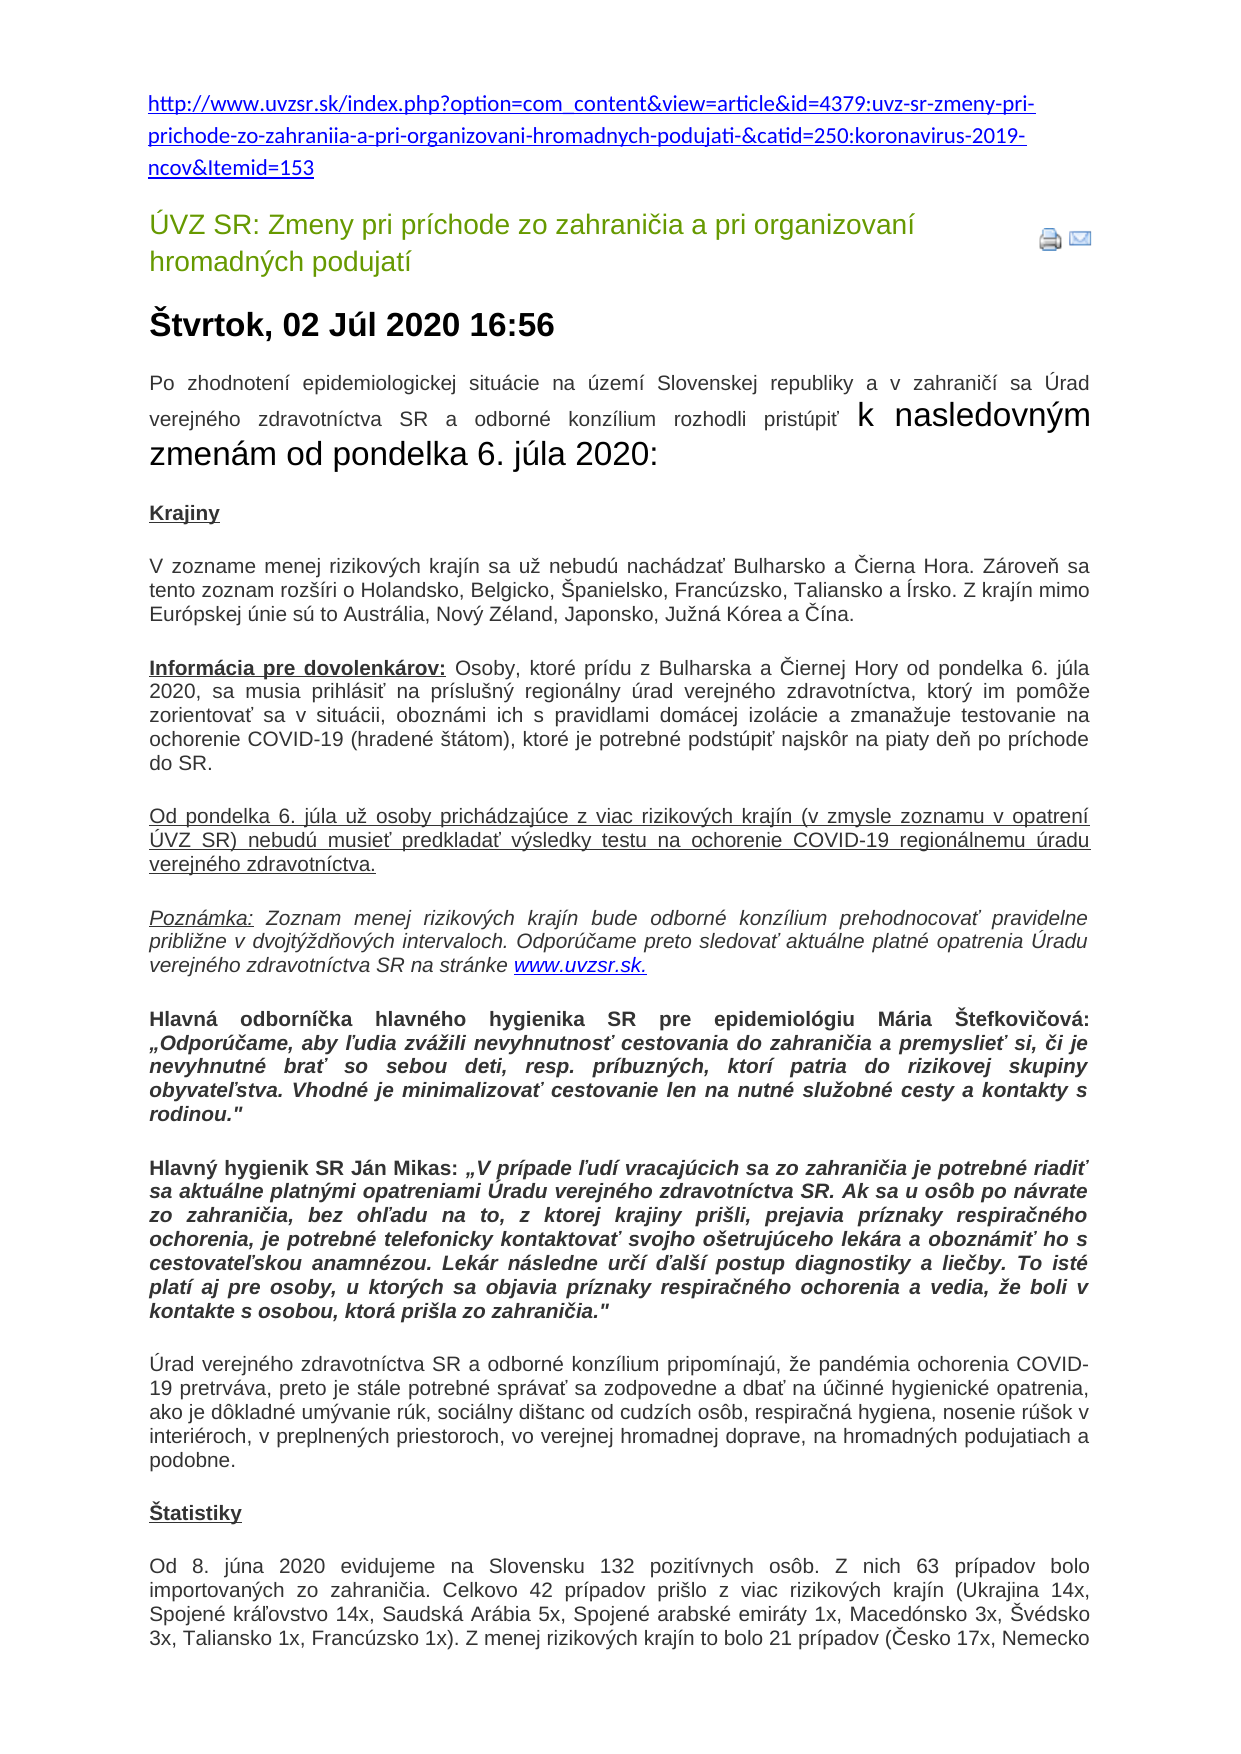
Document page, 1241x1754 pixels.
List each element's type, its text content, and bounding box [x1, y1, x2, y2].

table_header [1063, 206, 1093, 303]
picture [1069, 228, 1092, 251]
table_header ÚVZ SR: Zmeny pri príchode zo zahraničia a pri organizovaní hromadných podujatí [148, 206, 1035, 303]
text http://www.uvzsr.sk/index.php?option=com_content&view=article&id=4379:uvz-sr-zmeny-pri-prichode-zo-zahraniia-a-pri-organizovani-hromadnych-podujati-&catid=250:koronavirus-2019-ncov&Itemid=153 [148, 89, 1093, 181]
picture [1039, 228, 1062, 251]
table_header [1035, 206, 1063, 303]
table_header Štvrtok, 02 Júl 2020 16:56 [148, 304, 1093, 370]
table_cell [148, 370, 1093, 1652]
